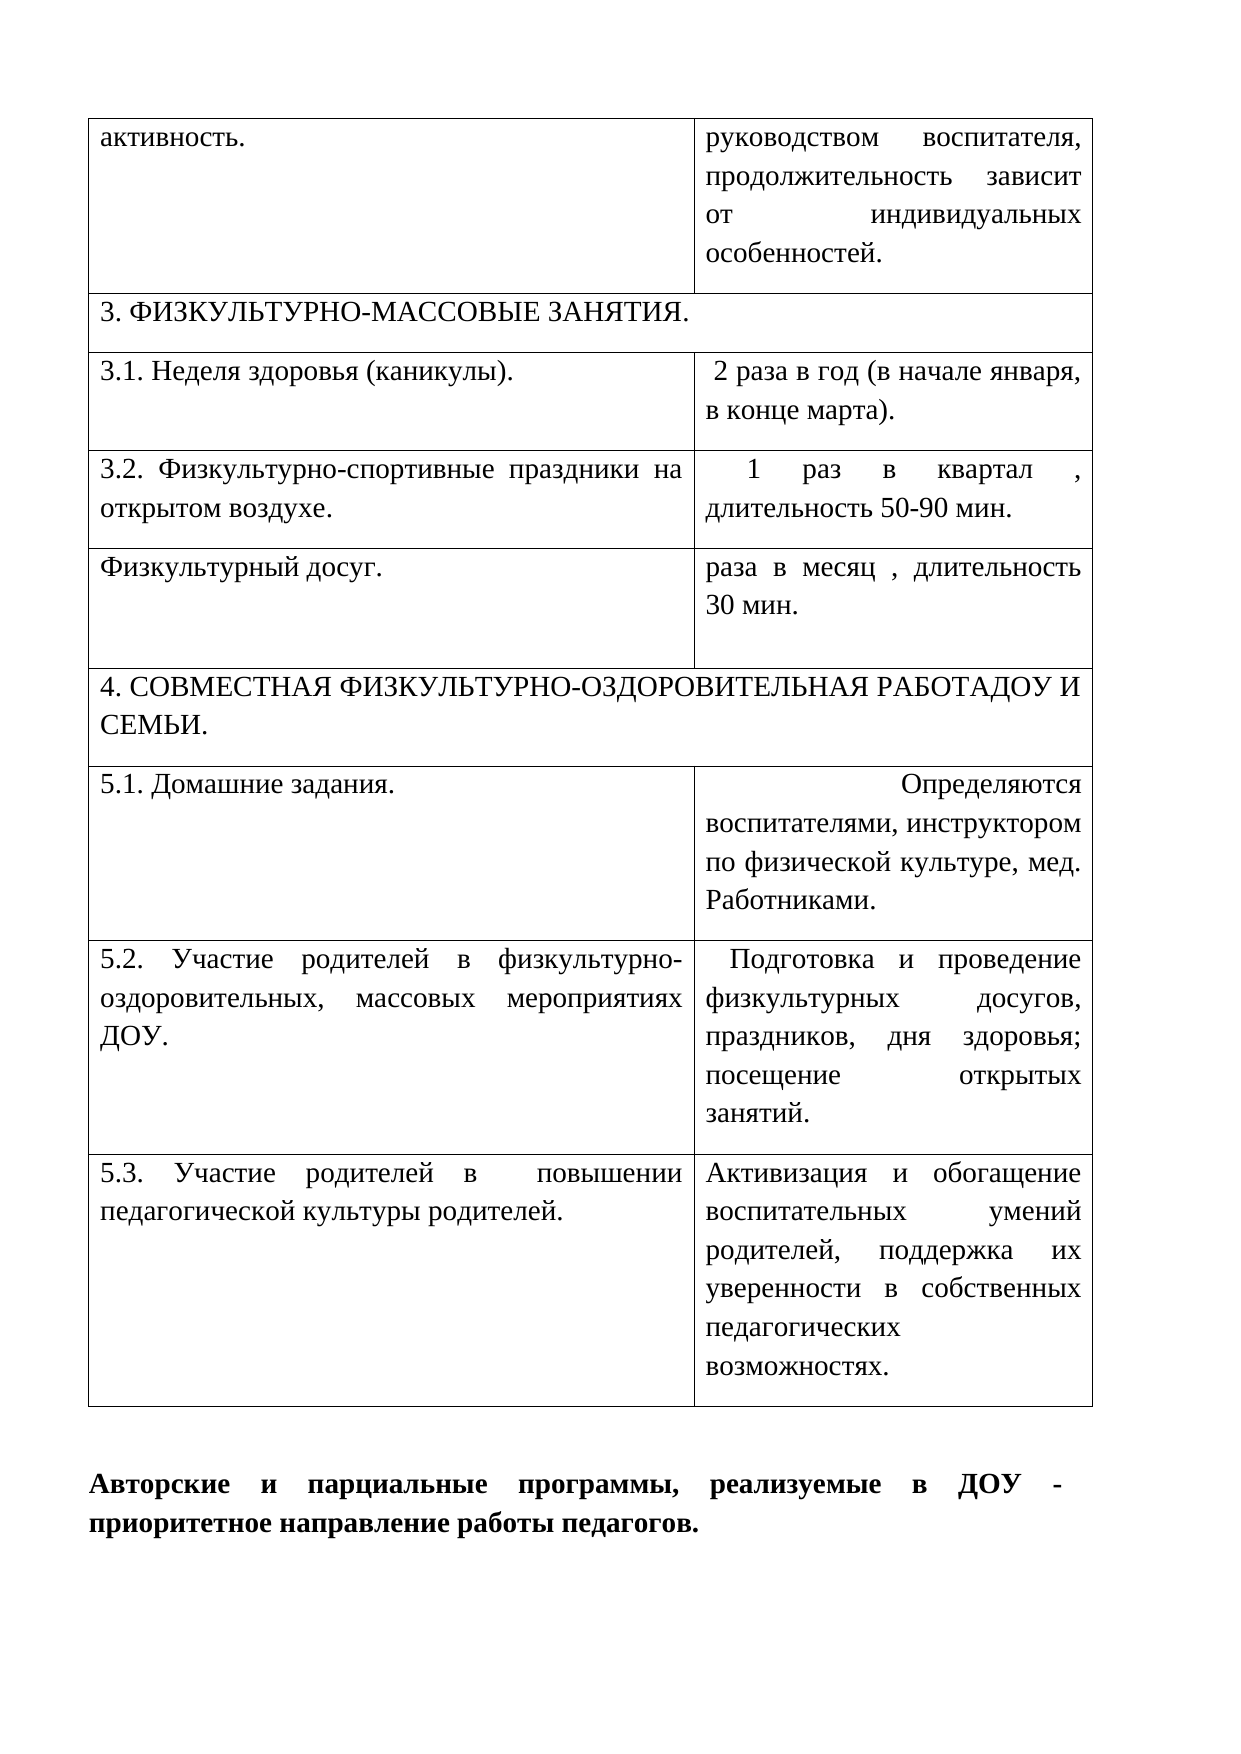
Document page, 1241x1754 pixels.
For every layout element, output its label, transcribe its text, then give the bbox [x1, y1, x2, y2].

text Авторские и парциальные программы, реализуемые в ДОУ - приоритетное направление работы педагогов. [89, 1466, 1063, 1538]
table_cell 5.1. Домашние задания. [89, 767, 694, 940]
table_cell 2 раза в год (в начале января, в конце марта). [695, 353, 1092, 450]
table_cell 3. ФИЗКУЛЬТУРНО-МАССОВЫЕ ЗАНЯТИЯ. [89, 294, 1092, 352]
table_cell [89, 119, 694, 293]
table_cell Подготовка и проведение физкультурных досугов, праздников, дня здоровья; посещение открытых занятий. [695, 941, 1092, 1154]
table_cell Активизация и обогащение воспитательных умений родителей, поддержка их уверенности в собственных педагогических возможностях. [695, 1155, 1092, 1406]
table_cell 4. СОВМЕСТНАЯ ФИЗКУЛЬТУРНО-ОЗДОРОВИТЕЛЬНАЯ РАБОТАДОУ И СЕМЬИ. [89, 669, 1092, 766]
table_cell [695, 119, 1092, 293]
table_cell 5.2. Участие родителей в физкультурно-оздоровительных, массовых мероприятиях ДОУ. [89, 941, 694, 1154]
table_cell раза в месяц , длительность 30 мин. [695, 549, 1092, 668]
table_cell 5.3. Участие родителей в повышении педагогической культуры родителей. [89, 1155, 694, 1406]
table_cell Физкультурный досуг. [89, 549, 694, 668]
table_cell 3.2. Физкультурно-спортивные праздники на открытом воздухе. [89, 451, 694, 548]
table_cell 1 раз в квартал , длительность 50-90 мин. [695, 451, 1092, 548]
table_cell Определяются воспитателями, инструктором по физической культуре, мед. Работниками. [695, 767, 1092, 940]
table_cell 3.1. Неделя здоровья (каникулы). [89, 353, 694, 450]
